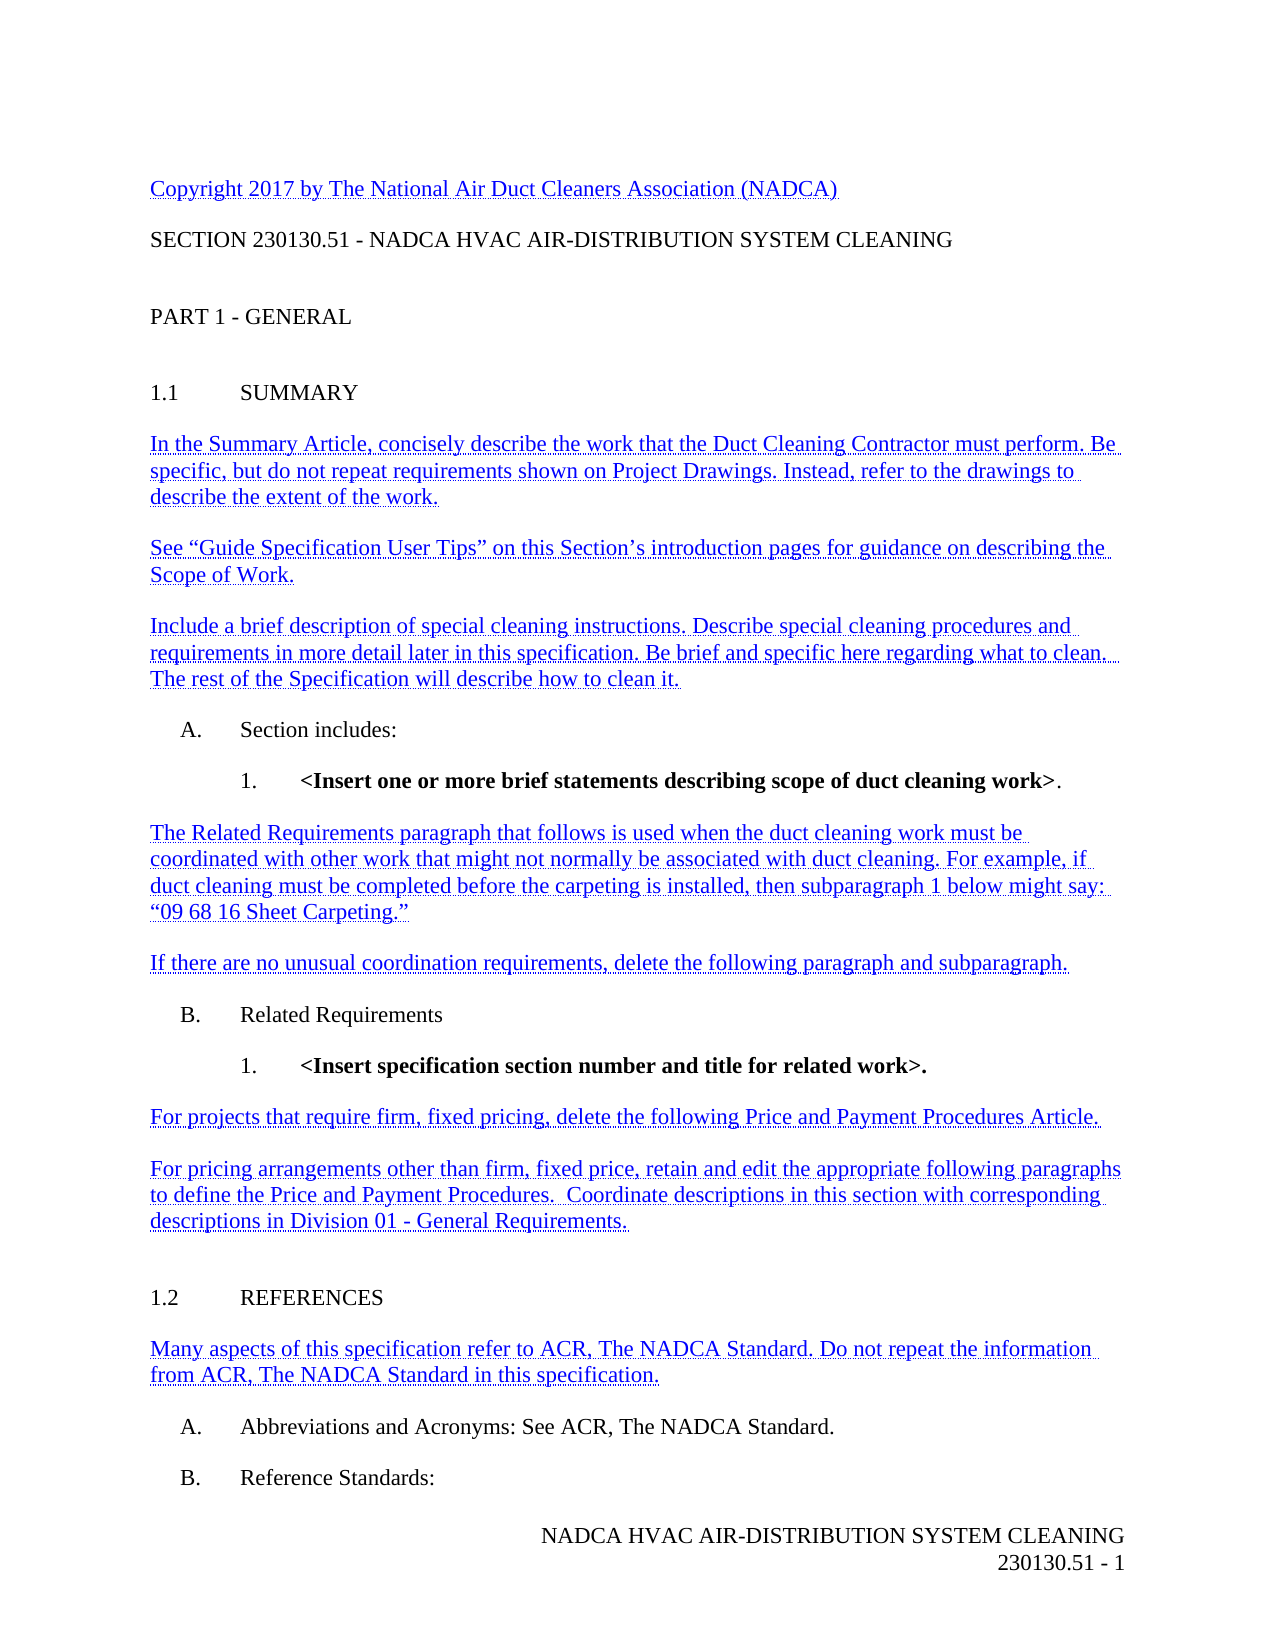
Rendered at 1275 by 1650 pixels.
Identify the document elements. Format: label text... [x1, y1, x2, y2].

text Reference Standards: [180, 1464, 1125, 1491]
text In the Summary Article, concisely describe the work that the Duct Cleaning Contractor must perform. Be specific, but do not repeat requirements shown on Project Drawings. Instead, refer to the drawings to describe the extent of the work. [150, 430, 1125, 509]
text Related Requirements [180, 1001, 1125, 1027]
text The Related Requirements paragraph that follows is used when the duct cleaning work must be coordinated with other work that might not normally be associated with duct cleaning. For example, if duct cleaning must be completed before the carpeting is installed, then subparagraph 1 below might say: “09 68 16 Sheet Carpeting.” [150, 819, 1125, 924]
text For projects that require firm, fixed pricing, delete the following Price and Payment Procedures Article. [150, 1103, 1125, 1130]
text For pricing arrangements other than firm, fixed price, retain and edit the appropriate following paragraphs to define the Price and Payment Procedures. Coordinate descriptions in this section with corresponding descriptions in Division 01 - General Requirements. [150, 1155, 1125, 1234]
text REFERENCES [150, 1284, 1125, 1310]
text Copyright 2017 by The National Air Duct Cleaners Association (NADCA) [150, 175, 1125, 201]
text <Insert specification section number and title for related work>. [240, 1052, 1125, 1078]
text <Insert one or more brief statements describing scope of duct cleaning work>. [240, 768, 1125, 794]
list GENERAL [150, 303, 1125, 329]
text Many aspects of this specification refer to ACR, The NADCA Standard. Do not repeat the information from ACR, The NADCA Standard in this specification. [150, 1335, 1125, 1388]
text Abbreviations and Acronyms: See ACR, The NADCA Standard. [180, 1413, 1125, 1439]
text See “Guide Specification User Tips” on this Section’s introduction pages for guidance on describing the Scope of Work. [150, 534, 1125, 587]
text SUMMARY [150, 379, 1125, 405]
text Section includes: [180, 716, 1125, 743]
text Include a brief description of special cleaning instructions. Describe special cleaning procedures and requirements in more detail later in this specification. Be brief and specific here regarding what to clean. The rest of the Specification will describe how to clean it. [150, 612, 1125, 691]
text SECTION 230130.51 - NADCA HVAC AIR-DISTRIBUTION SYSTEM CLEANING [150, 226, 1125, 253]
text If there are no unusual coordination requirements, delete the following paragraph and subparagraph. [150, 949, 1125, 976]
